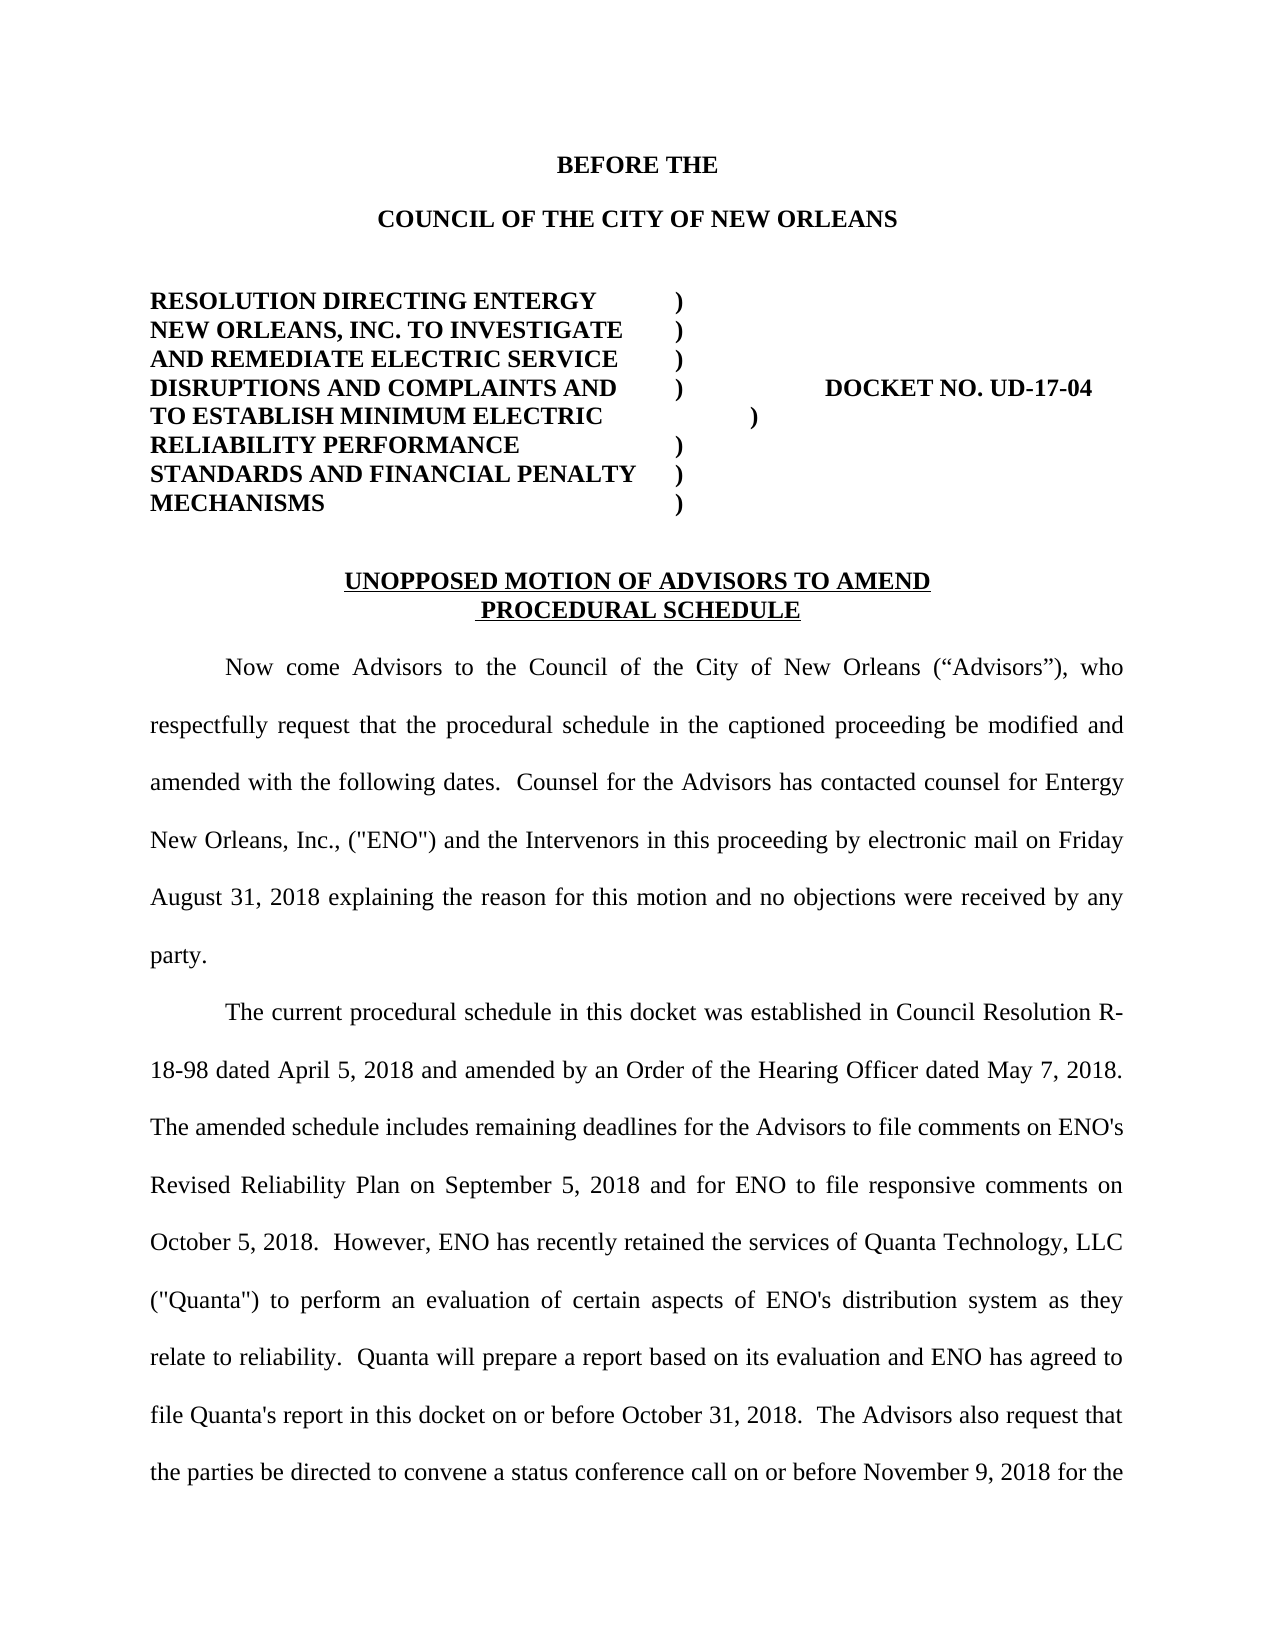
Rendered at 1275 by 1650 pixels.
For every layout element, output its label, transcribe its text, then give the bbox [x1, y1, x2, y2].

text TO ESTABLISH MINIMUM ELECTRIC ) [150, 401, 1125, 430]
text COUNCIL OF THE CITY OF NEW ORLEANS [150, 204, 1125, 233]
text AND REMEDIATE ELECTRIC SERVICE ) [150, 344, 1125, 373]
text RELIABILITY PERFORMANCE ) [150, 430, 1125, 459]
text BEFORE THE [150, 150, 1125, 179]
text MECHANISMS ) [150, 488, 1125, 516]
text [150, 997, 1125, 1486]
text NEW ORLEANS, INC. TO INVESTIGATE ) [150, 315, 1125, 344]
text STANDARDS AND FINANCIAL PENALTY ) [150, 459, 1125, 488]
text UNOPPOSED MOTION OF ADVISORS TO AMEND [150, 566, 1125, 595]
text RESOLUTION DIRECTING ENTERGY ) [150, 286, 1125, 315]
text DISRUPTIONS AND COMPLAINTS AND ) DOCKET NO. UD-17-04 [150, 373, 1125, 401]
text PROCEDURAL SCHEDULE [150, 595, 1125, 623]
text Now come Advisors to the Council of the City of New Orleans (“Advisors”), who respectfully request that the procedural schedule in the captioned proceeding be modified and amended with the following dates. Counsel for the Advisors has contacted counsel for Entergy New Orleans, Inc., ("ENO") and the Intervenors in this proceeding by electronic mail on Friday August 31, 2018 explaining the reason for this motion and no objections were received by any party. [150, 652, 1125, 968]
